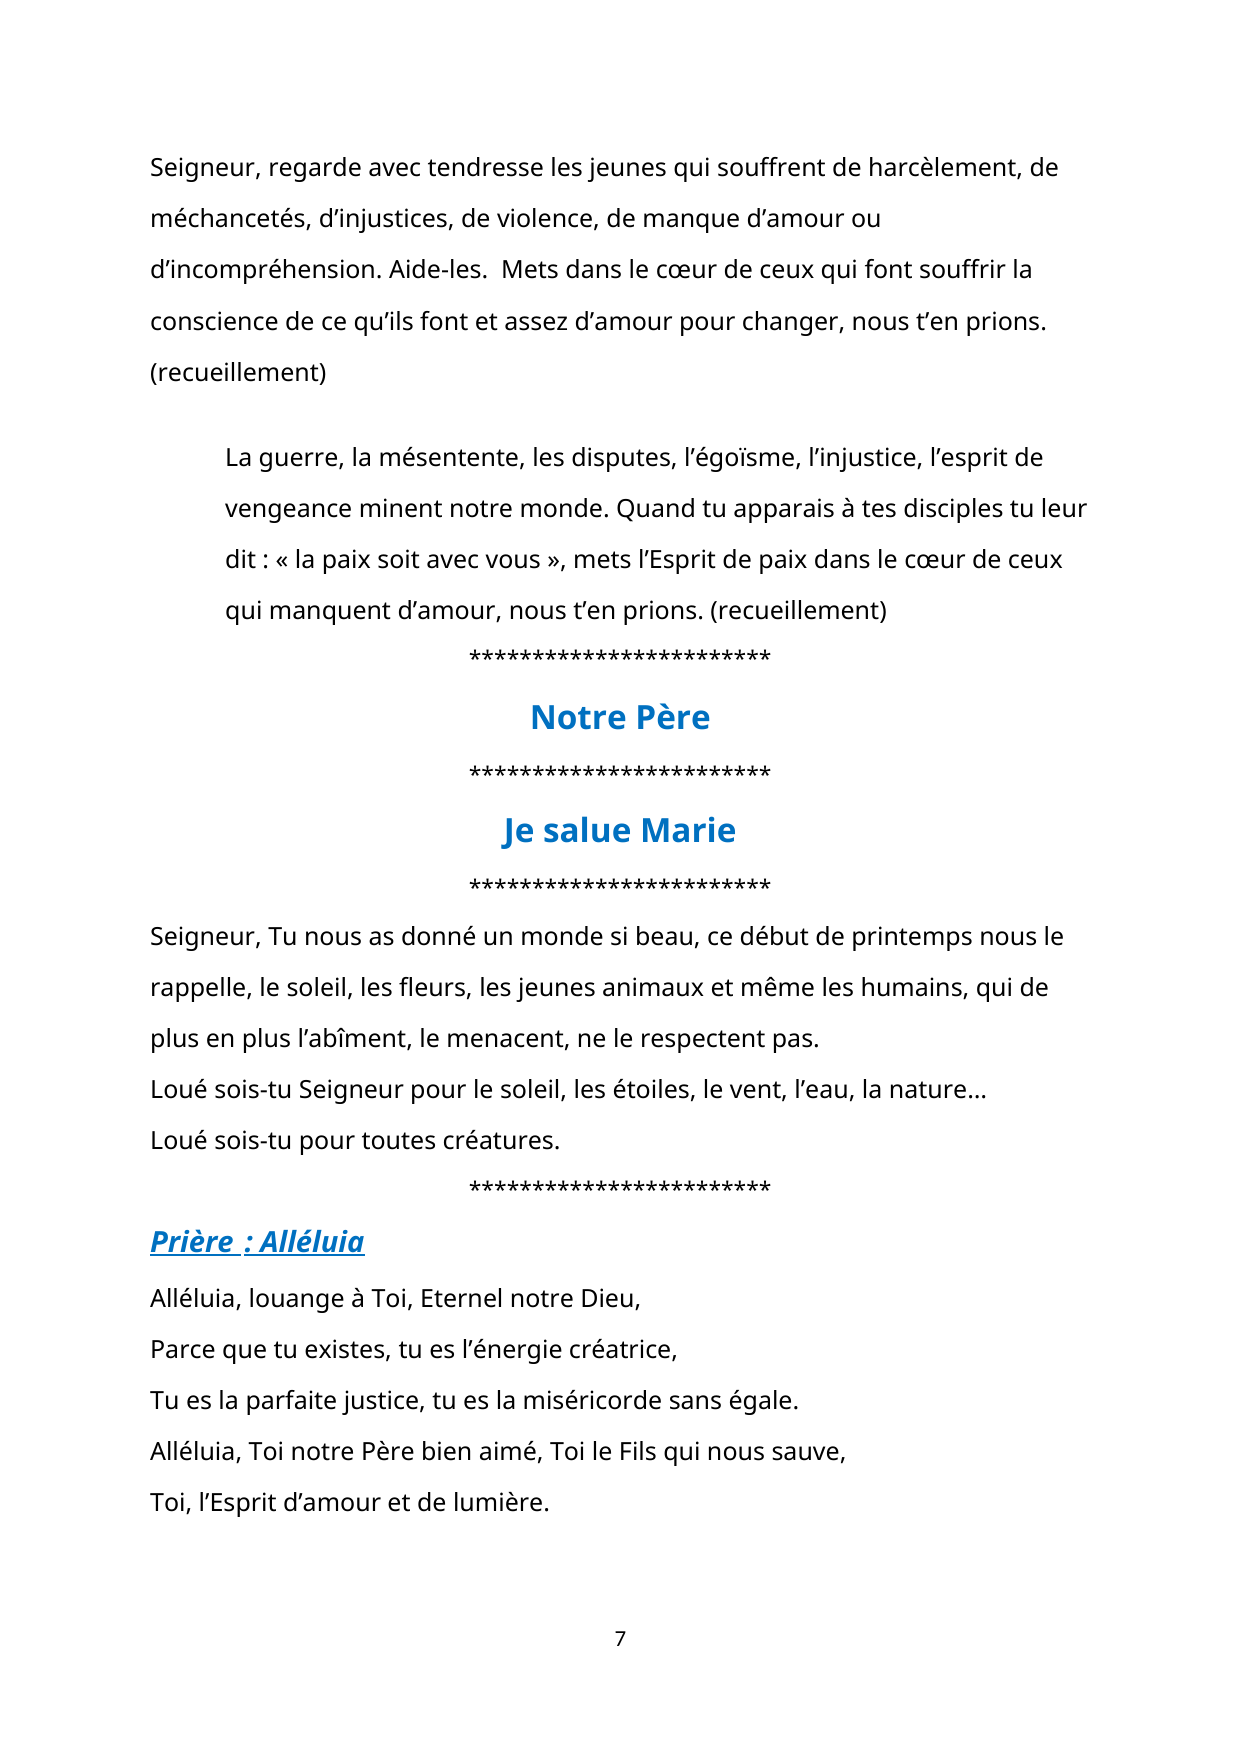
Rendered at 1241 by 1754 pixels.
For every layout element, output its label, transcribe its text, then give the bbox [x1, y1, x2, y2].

text Seigneur, regarde avec tendresse les jeunes qui souffrent de harcèlement, de méchancetés, d’injustices, de violence, de manque d’amour ou d’incompréhension. Aide-les. Mets dans le cœur de ceux qui font souffrir la conscience de ce qu’ils font et assez d’amour pour changer, nous t’en prions. (recueillement) [150, 150, 1090, 388]
text Je salue Marie [150, 806, 1090, 852]
text Alléluia, Toi notre Père bien aimé, Toi le Fils qui nous sauve, [150, 1433, 1090, 1468]
text ************************ [150, 872, 1090, 903]
text ************************ [150, 1174, 1090, 1205]
text Tu es la parfaite justice, tu es la miséricorde sans égale. [150, 1382, 1090, 1417]
text Toi, l’Esprit d’amour et de lumière. [150, 1484, 1090, 1519]
text ************************ [150, 759, 1090, 791]
text Notre Père [150, 694, 1090, 739]
text ************************ [150, 643, 1090, 675]
text La guerre, la mésentente, les disputes, l’égoïsme, l’injustice, l’esprit de vengeance minent notre monde. Quand tu apparais à tes disciples tu leur dit : « la paix soit avec vous », mets l’Esprit de paix dans le cœur de ceux qui manquent d’amour, nous t’en prions. (recueillement) [225, 439, 1090, 626]
text Loué sois-tu pour toutes créatures. [150, 1123, 1090, 1157]
text Alléluia, louange à Toi, Eternel notre Dieu, [150, 1280, 1090, 1314]
text Seigneur, Tu nous as donné un monde si beau, ce début de printemps nous le rappelle, le soleil, les fleurs, les jeunes animaux et même les humains, qui de plus en plus l’abîment, le menacent, ne le respectent pas. [150, 919, 1090, 1055]
text Loué sois-tu Seigneur pour le soleil, les étoiles, le vent, l’eau, la nature… [150, 1072, 1090, 1106]
text Parce que tu existes, tu es l’énergie créatrice, [150, 1331, 1090, 1366]
text Prière : Alléluia [150, 1221, 1090, 1261]
